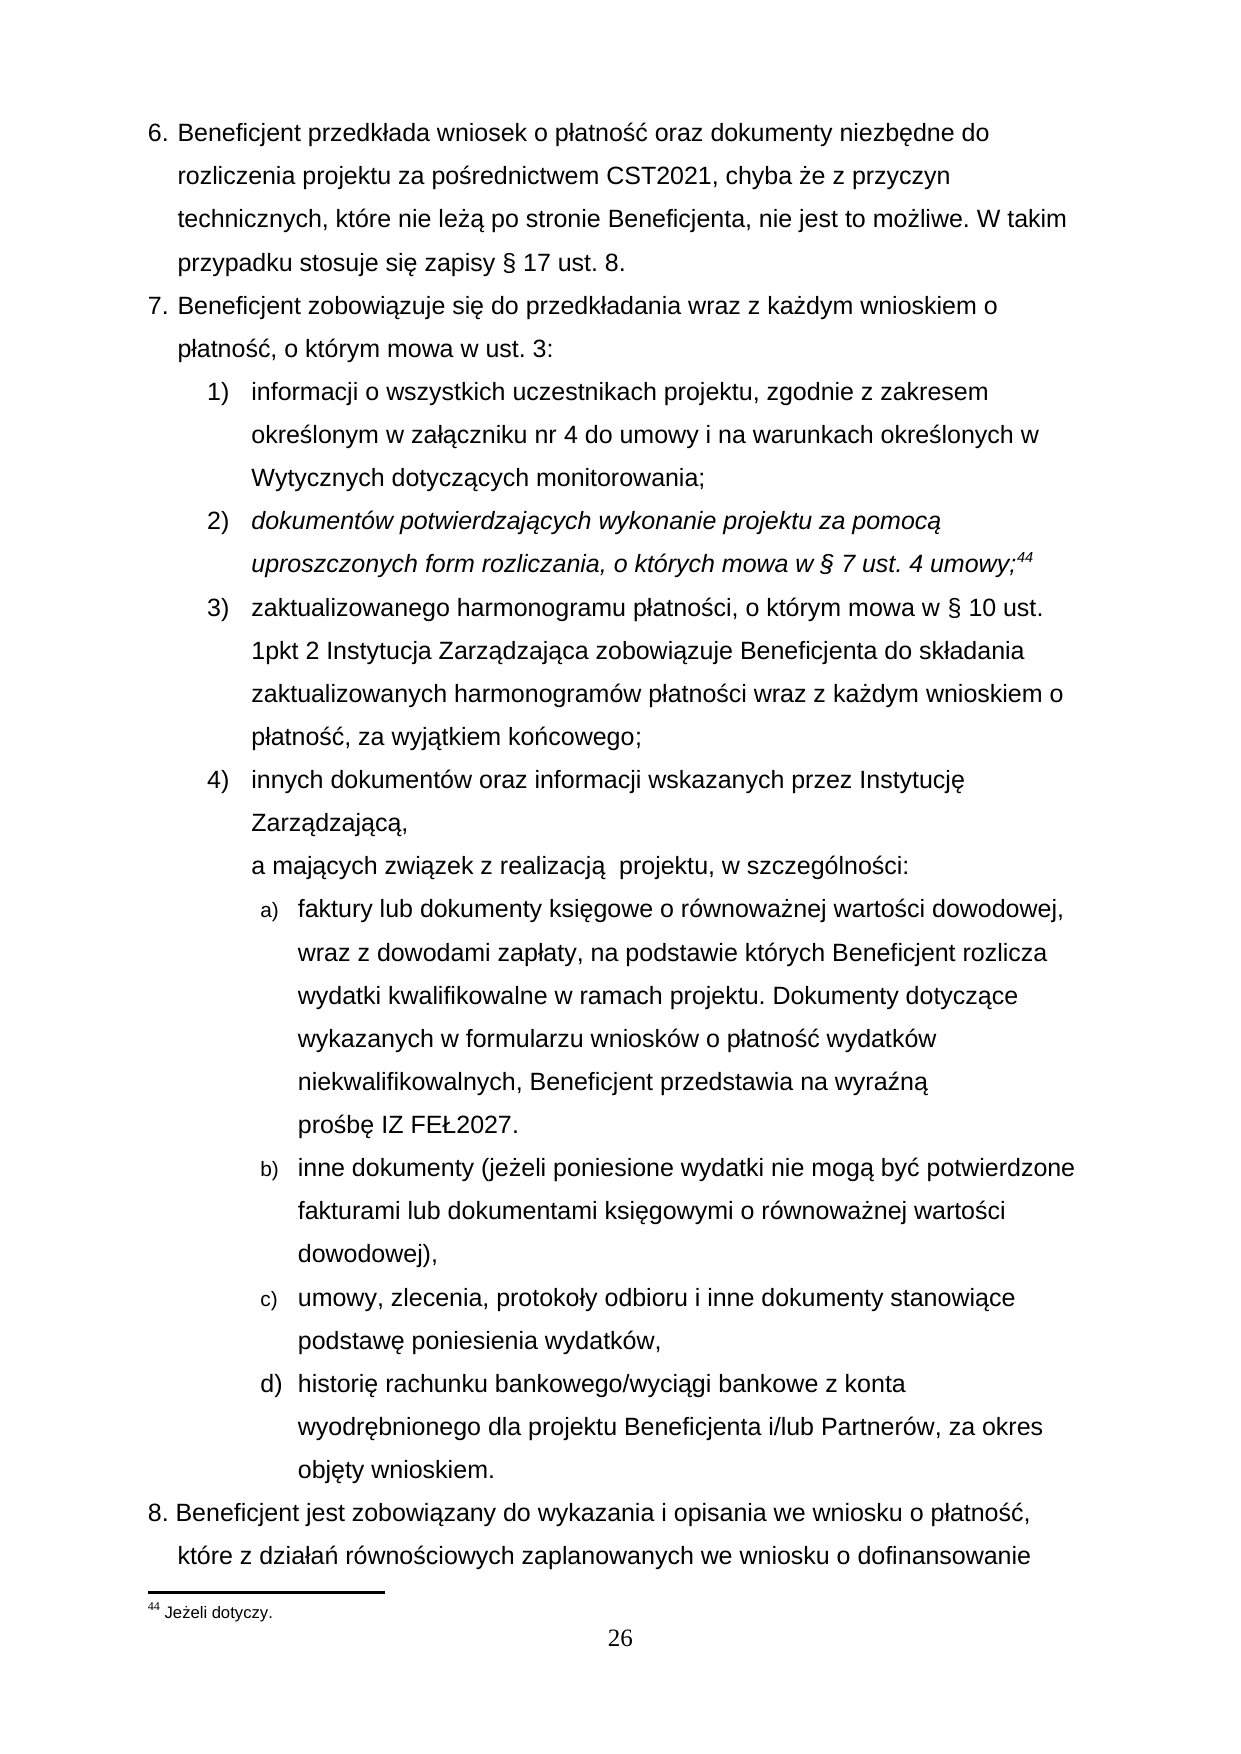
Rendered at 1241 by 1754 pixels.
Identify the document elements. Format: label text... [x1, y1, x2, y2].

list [148, 1498, 1092, 1570]
list inne dokumenty (jeżeli poniesione wydatki nie mogą być potwierdzone fakturami lub dokumentami księgowymi o równoważnej wartości dowodowej), [260, 1153, 1092, 1268]
list Beneficjent przedkłada wniosek o płatność oraz dokumenty niezbędne do rozliczenia projektu za pośrednictwem CST2021, chyba że z przyczyn technicznych, które nie leżą po stronie Beneficjenta, nie jest to możliwe. W takim przypadku stosuje się zapisy § 17 ust. 8. [148, 118, 1092, 276]
list informacji o wszystkich uczestnikach projektu, zgodnie z zakresem określonym w załączniku nr 4 do umowy i na warunkach określonych w Wytycznych dotyczących monitorowania; [207, 377, 1092, 492]
list zaktualizowanego harmonogramu płatności, o którym mowa w § 10 ust. 1pkt 2 Instytucja Zarządzająca zobowiązuje Beneficjenta do składania zaktualizowanych harmonogramów płatności wraz z każdym wnioskiem o płatność, za wyjątkiem końcowego; [207, 592, 1092, 751]
list historię rachunku bankowego/wyciągi bankowe z konta wyodrębnionego dla projektu Beneficjenta i/lub Partnerów, za okres objęty wnioskiem. [260, 1369, 1092, 1484]
list faktury lub dokumenty księgowe o równoważnej wartości dowodowej, wraz z dowodami zapłaty, na podstawie których Beneficjent rozlicza wydatki kwalifikowalne w ramach projektu. Dokumenty dotyczące wykazanych w formularzu wniosków o płatność wydatków niekwalifikowalnych, Beneficjent przedstawia na wyraźną prośbę IZ FEŁ2027. [260, 894, 1092, 1139]
list innych dokumentów oraz informacji wskazanych przez Instytucję Zarządzającą, a mających związek z realizacją projektu, w szczególności: [207, 765, 1092, 880]
list umowy, zlecenia, protokoły odbioru i inne dokumenty stanowiące podstawę poniesienia wydatków, [260, 1282, 1092, 1354]
list Beneficjent zobowiązuje się do przedkładania wraz z każdym wnioskiem o płatność, o którym mowa w ust. 3: [148, 291, 1092, 362]
list dokumentów potwierdzających wykonanie projektu za pomocą uproszczonych form rozliczania, o których mowa w § 7 ust. 4 umowy; [207, 506, 1092, 578]
